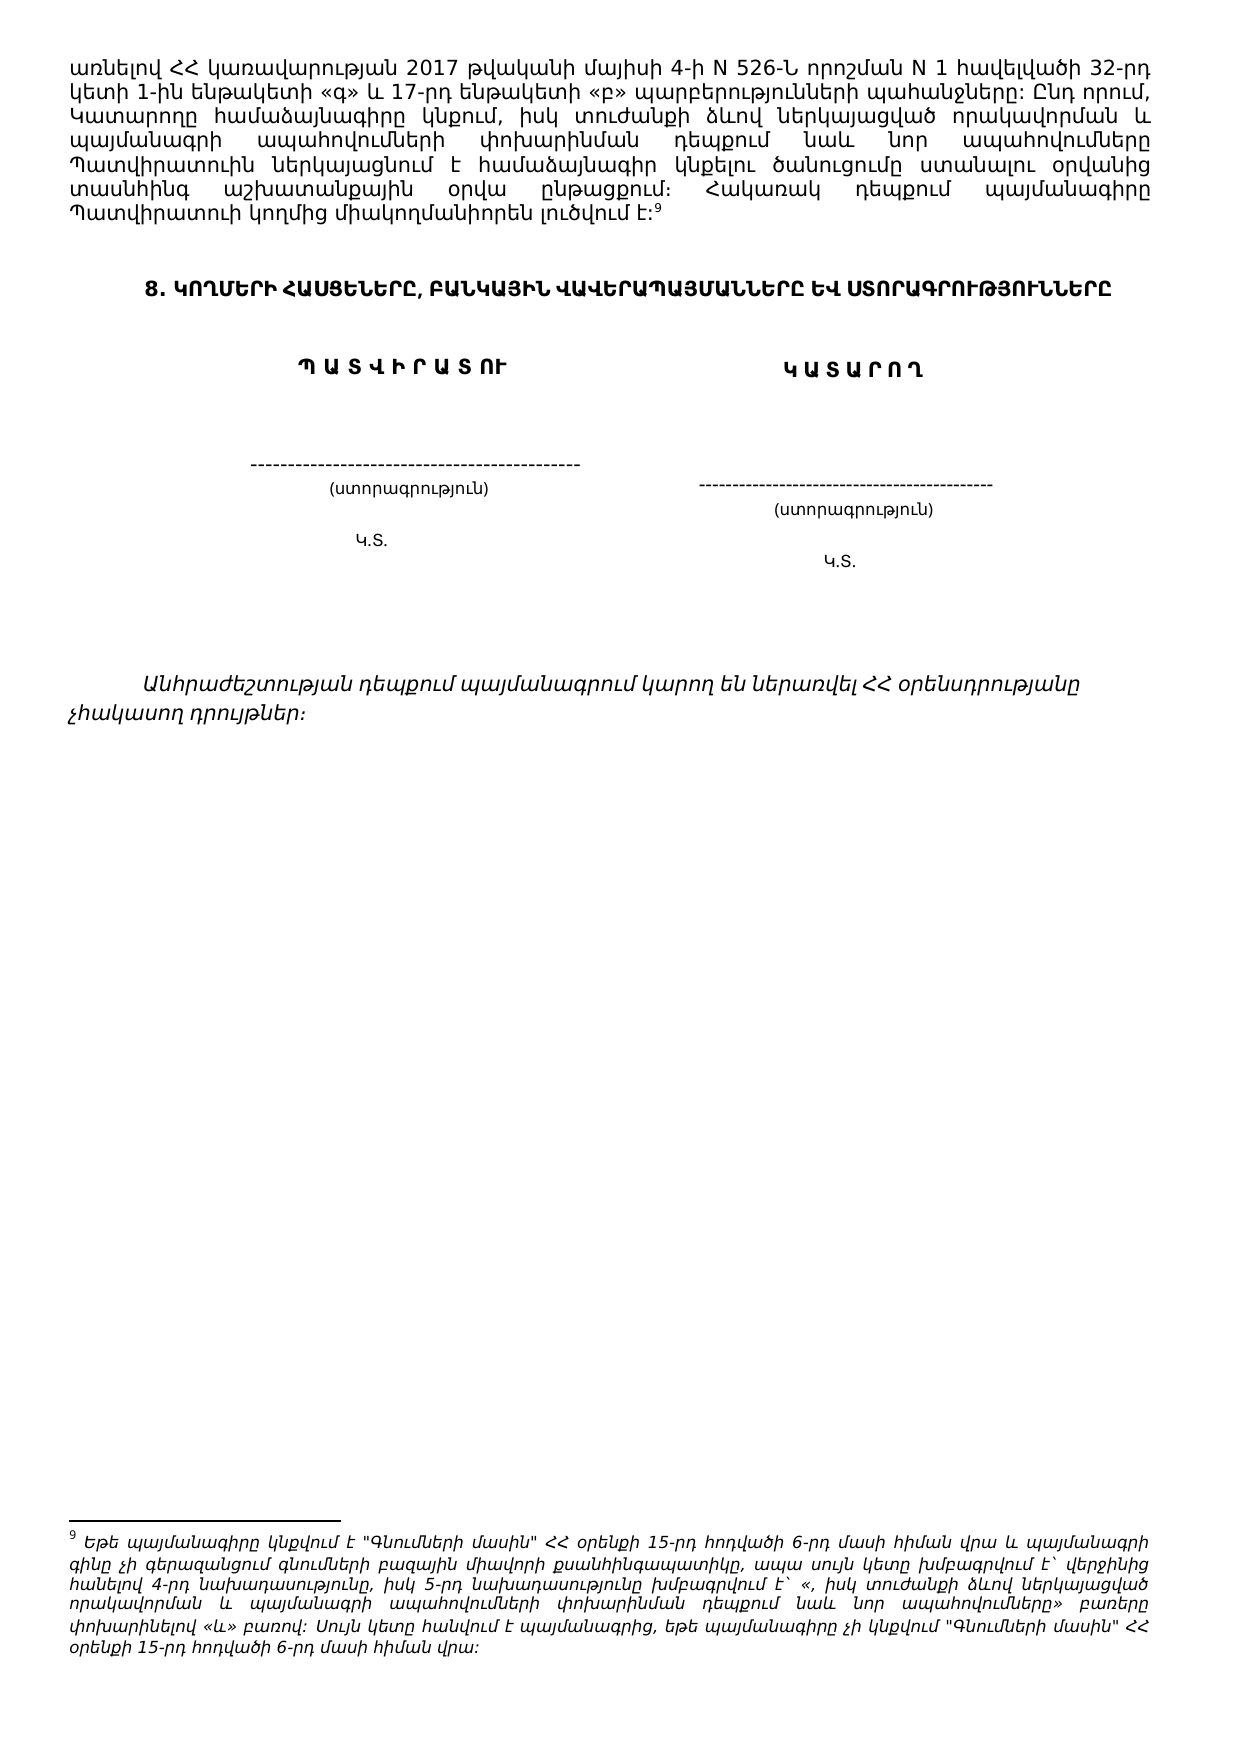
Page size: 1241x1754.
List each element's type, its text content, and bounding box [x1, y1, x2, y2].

table_header Պ Ա Տ Վ Ի Ր Ա Տ ՈՒ -------------------------------------------- (ստորագրություն) Կ.Տ. [166, 355, 638, 641]
table_header Կ Ա Տ Ա Ր Ո Ղ -------------------------------------------- (ստորագրություն) Կ.Տ. [639, 355, 1067, 641]
text 8. ԿՈՂՄԵՐԻ ՀԱՍՑԵՆԵՐԸ, ԲԱՆԿԱՅԻՆ ՎԱՎԵՐԱՊԱՅՄԱՆՆԵՐԸ ԵՎ ՍՏՈՐԱԳՐՈՒԹՅՈՒՆՆԵՐԸ [69, 274, 1152, 302]
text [69, 56, 1152, 225]
text Անհրաժեշտության դեպքում պայմանագրում կարող են ներառվել ՀՀ օրենսդրությանը չհակասող դրույթներ։ [69, 669, 1152, 726]
